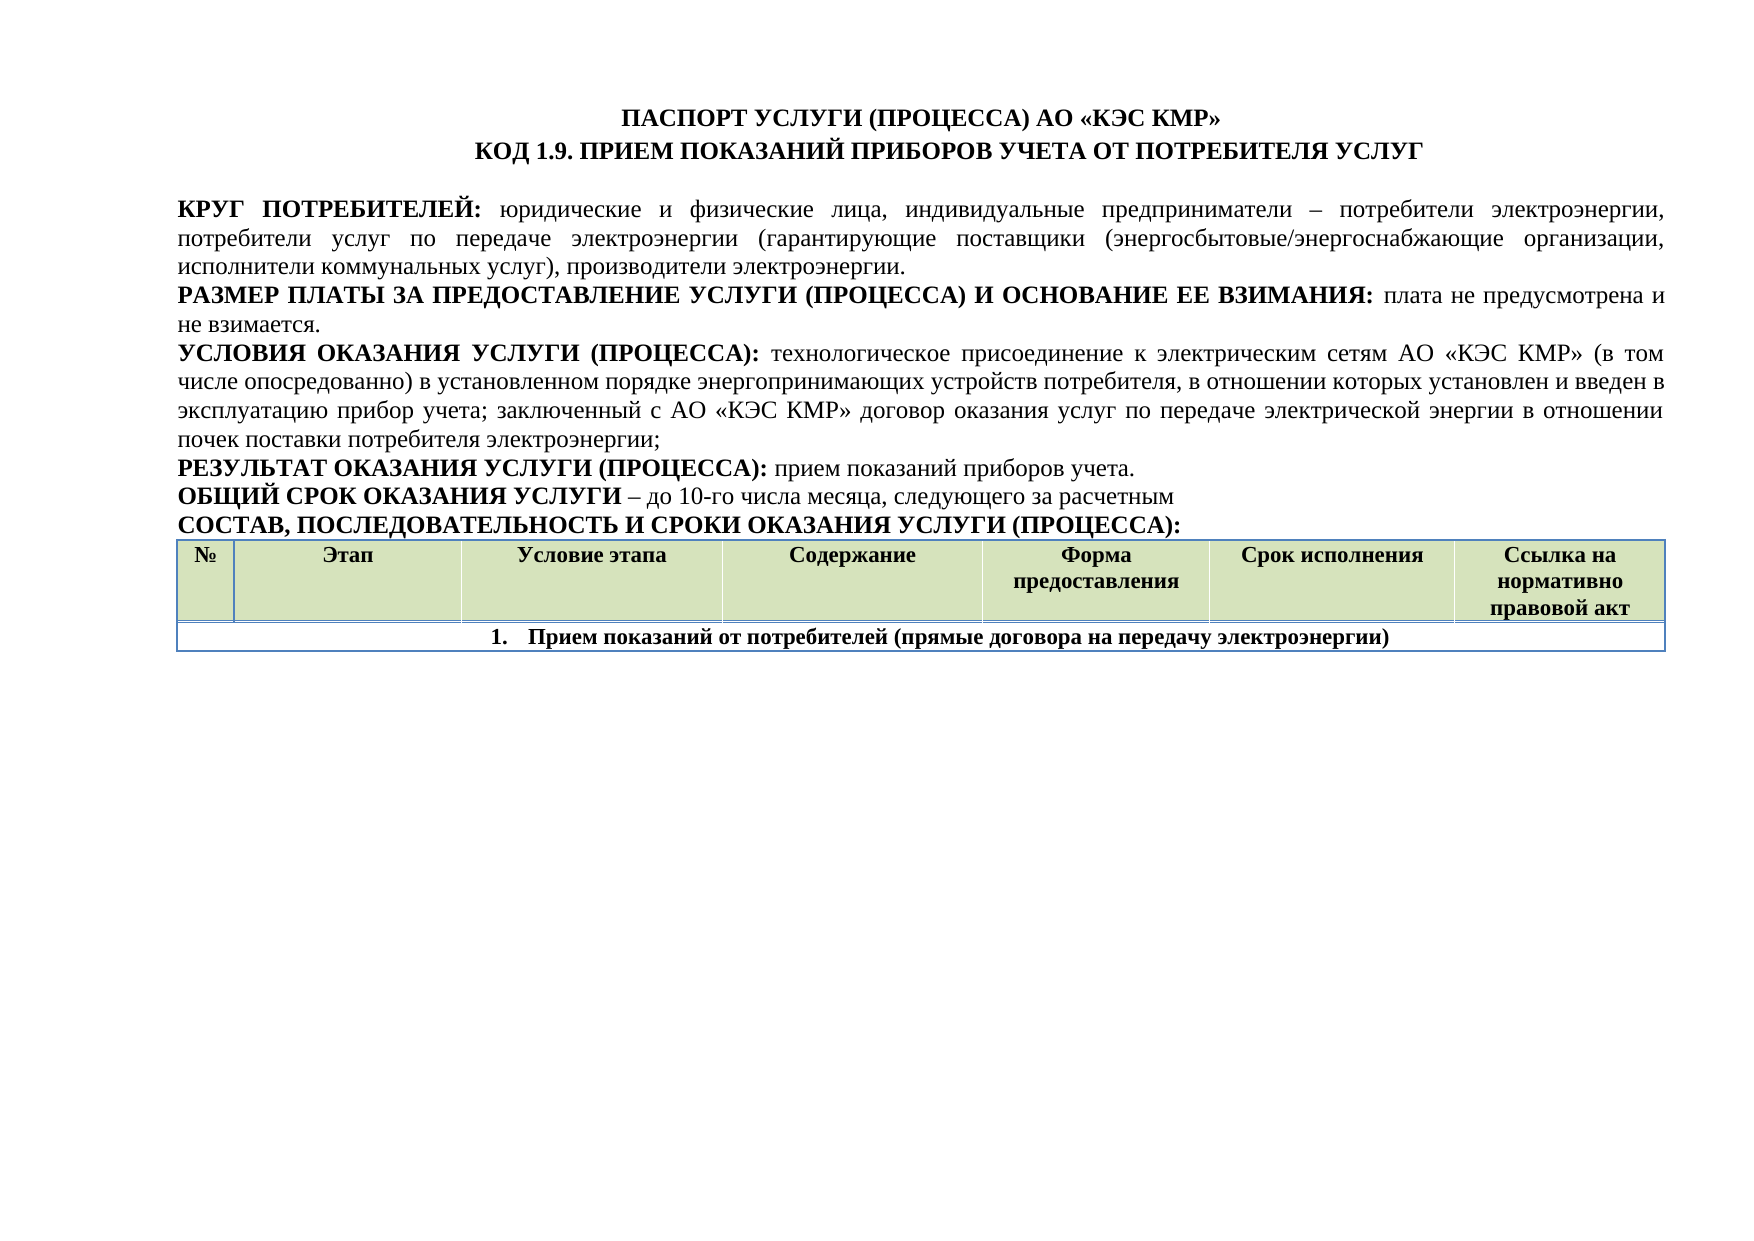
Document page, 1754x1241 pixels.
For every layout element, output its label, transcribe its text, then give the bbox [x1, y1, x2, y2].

table_header Ссылка на нормативно правовой акт [1455, 541, 1664, 620]
text РАЗМЕР ПЛАТЫ ЗА ПРЕДОСТАВЛЕНИЕ УСЛУГИ (ПРОЦЕССА) И ОСНОВАНИЕ ЕЕ ВЗИМАНИЯ: плата не предусмотрена и не взимается. [177, 280, 1665, 338]
subtitle ПАСПОРТ УСЛУГИ (ПРОЦЕССА) АО «КЭС КМР» [177, 103, 1665, 132]
table_header Содержание [723, 541, 982, 620]
text ОБЩИЙ СРОК ОКАЗАНИЯ УСЛУГИ – до 10-го числа месяца, следующего за расчетным [177, 481, 1665, 510]
text КОД 1.9. ПРИЕМ ПОКАЗАНИЙ ПРИБОРОВ УЧЕТА ОТ ПОТРЕБИТЕЛЯ УСЛУГ [177, 136, 1665, 165]
table_header Условие этапа [462, 541, 722, 620]
table_header Форма предоставления [983, 541, 1209, 620]
table_cell Прием показаний от потребителей (прямые договора на передачу электроэнергии) [178, 623, 1664, 649]
text СОСТАВ, ПОСЛЕДОВАТЕЛЬНОСТЬ И СРОКИ ОКАЗАНИЯ УСЛУГИ (ПРОЦЕССА): [177, 510, 1665, 539]
text РЕЗУЛЬТАТ ОКАЗАНИЯ УСЛУГИ (ПРОЦЕССА): прием показаний приборов учета. [177, 453, 1665, 481]
table_header Этап [235, 541, 461, 620]
text УСЛОВИЯ ОКАЗАНИЯ УСЛУГИ (ПРОЦЕССА): технологическое присоединение к электрическим сетям АО «КЭС КМР» (в том числе опосредованно) в установленном порядке энергопринимающих устройств потребителя, в отношении которых установлен и введен в эксплуатацию прибор учета; заключенный с АО «КЭС КМР» договор оказания услуг по передаче электрической энергии в отношении почек поставки потребителя электроэнергии; [177, 338, 1665, 453]
table_header № [178, 541, 233, 620]
text КРУГ ПОТРЕБИТЕЛЕЙ: юридические и физические лица, индивидуальные предприниматели – потребители электроэнергии, потребители услуг по передаче электроэнергии (гарантирующие поставщики (энергосбытовые/энергоснабжающие организации, исполнители коммунальных услуг), производители электроэнергии. [177, 194, 1665, 280]
table_header Срок исполнения [1210, 541, 1454, 620]
